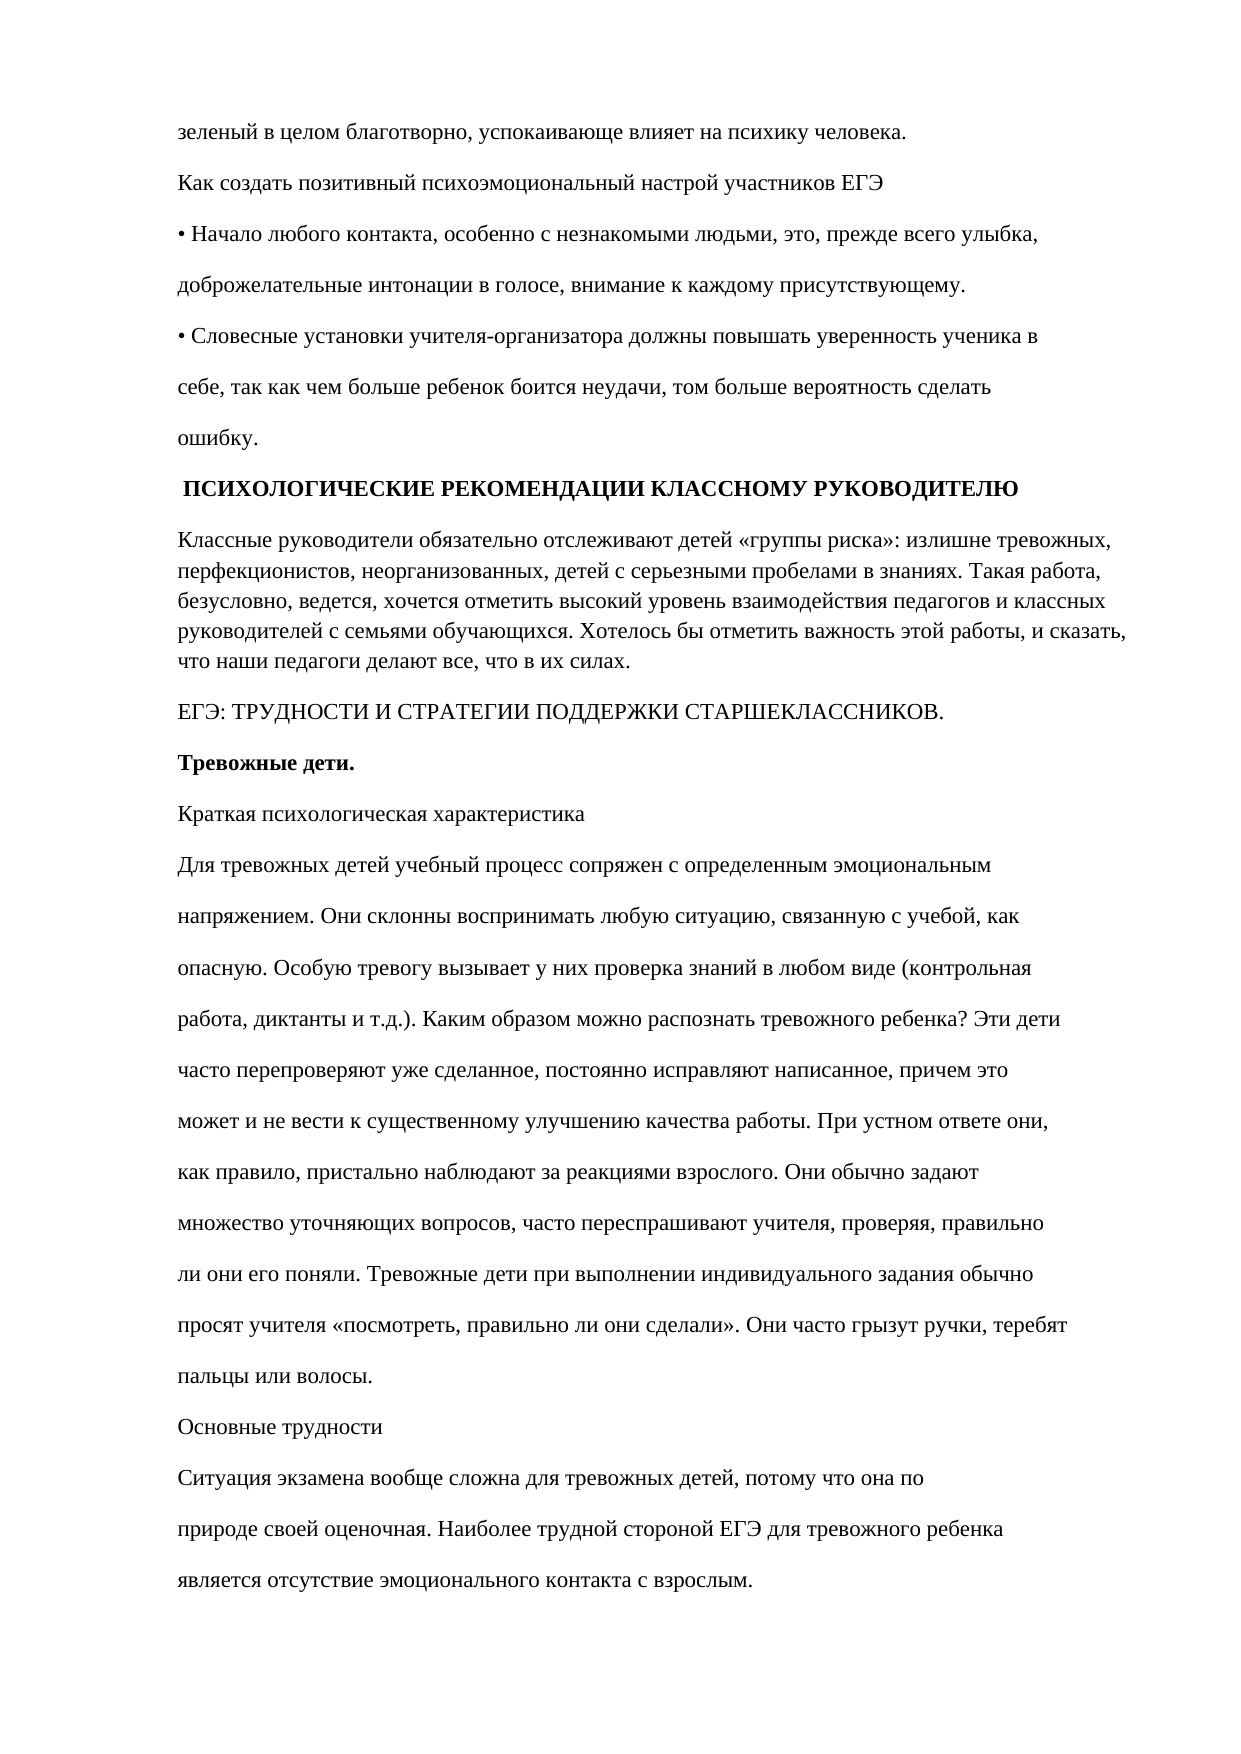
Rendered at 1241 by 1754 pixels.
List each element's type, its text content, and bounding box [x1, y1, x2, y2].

text пальцы или волосы. [177, 1362, 1152, 1388]
text ПСИХОЛОГИЧЕСКИЕ РЕКОМЕНДАЦИИ КЛАССНОМУ РУКОВОДИТЕЛЮ [177, 475, 1152, 502]
text Классные руководители обязательно отслеживают детей «группы риска»: излишне тревожных, перфекционистов, неорганизованных, детей с серьезными пробелами в знаниях. Такая работа, безусловно, ведется, хочется отметить высокий уровень взаимодействия педагогов и классных руководителей с семьями обучающихся. Хотелось бы отметить важность этой работы, и сказать, что наши педагоги делают все, что в их силах. [177, 526, 1152, 674]
text работа, диктанты и т.д.). Каким образом можно распознать тревожного ребенка? Эти дети [177, 1004, 1152, 1031]
text ли они его поняли. Тревожные дети при выполнении индивидуального задания обычно [177, 1260, 1152, 1286]
text напряжением. Они склонны воспринимать любую ситуацию, связанную с учебой, как [177, 902, 1152, 929]
text как правило, пристально наблюдают за реакциями взрослого. Они обычно задают [177, 1158, 1152, 1184]
text Основные трудности [177, 1413, 1152, 1439]
text просят учителя «посмотреть, правильно ли они сделали». Они часто грызут ручки, теребят [177, 1311, 1152, 1337]
text • Начало любого контакта, особенно с незнакомыми людьми, это, прежде всего улыбка, [177, 220, 1152, 247]
text Тревожные дети. [177, 749, 1152, 776]
text Как создать позитивный психоэмоциональный настрой участников ЕГЭ [177, 169, 1152, 196]
text зеленый в целом благотворно, успокаивающе влияет на психику человека. [177, 118, 1152, 144]
text опасную. Особую тревогу вызывает у них проверка знаний в любом виде (контрольная [177, 953, 1152, 980]
text природе своей оценочная. Наиболее трудной стороной ЕГЭ для тревожного ребенка [177, 1515, 1152, 1541]
text может и не вести к существенному улучшению качества работы. При устном ответе они, [177, 1107, 1152, 1133]
text Ситуация экзамена вообще сложна для тревожных детей, потому что она по [177, 1464, 1152, 1490]
text множество уточняющих вопросов, часто переспрашивают учителя, проверяя, правильно [177, 1209, 1152, 1235]
text Для тревожных детей учебный процесс сопряжен с определенным эмоциональным [177, 851, 1152, 878]
text часто перепроверяют уже сделанное, постоянно исправляют написанное, причем это [177, 1056, 1152, 1082]
text доброжелательные интонации в голосе, внимание к каждому присутствующему. [177, 271, 1152, 298]
text ЕГЭ: ТРУДНОСТИ И СТРАТЕГИИ ПОДДЕРЖКИ СТАРШЕКЛАССНИКОВ. [177, 698, 1152, 725]
text • Словесные установки учителя-организатора должны повышать уверенность ученика в [177, 322, 1152, 349]
text ошибку. [177, 424, 1152, 451]
text является отсутствие эмоционального контакта с взрослым. [177, 1566, 1152, 1592]
text себе, так как чем больше ребенок боится неудачи, том больше вероятность сделать [177, 373, 1152, 400]
text Краткая психологическая характеристика [177, 800, 1152, 827]
